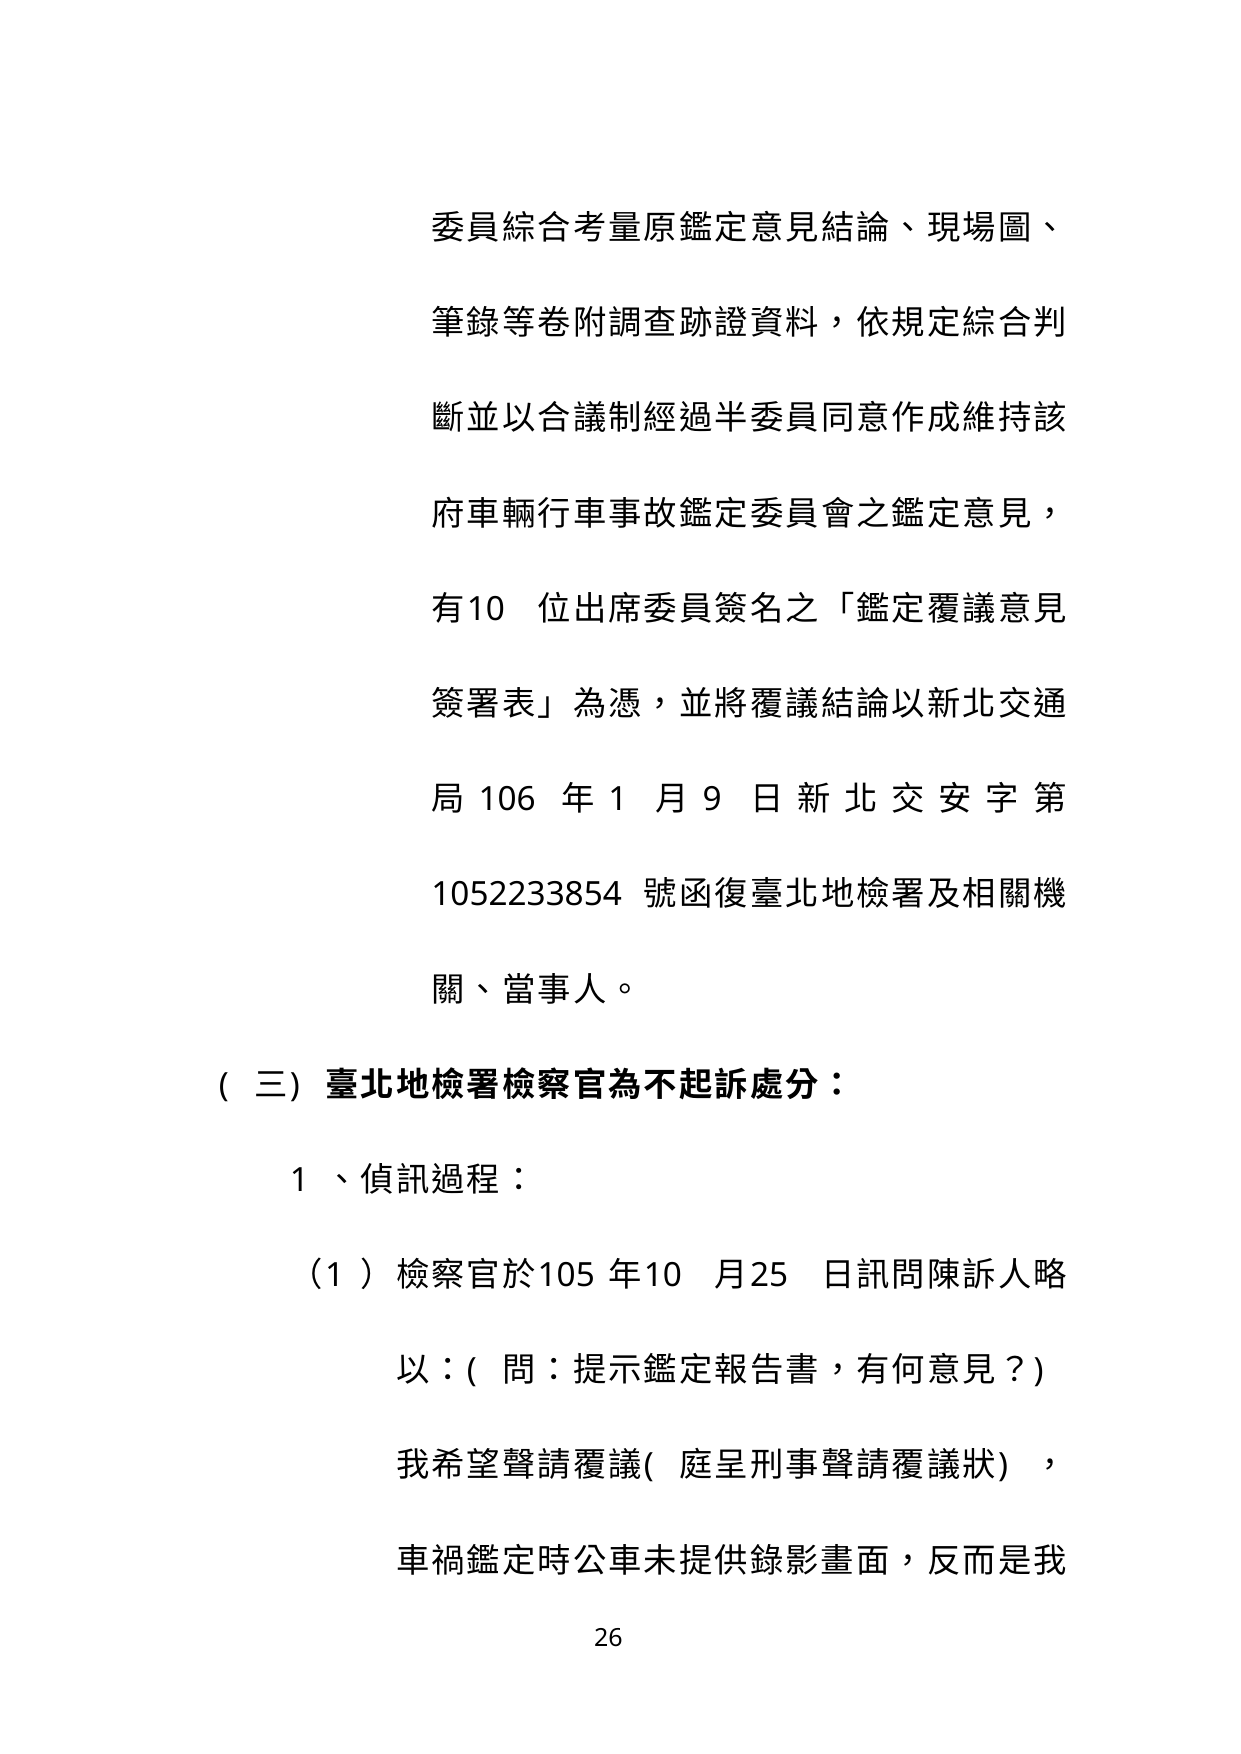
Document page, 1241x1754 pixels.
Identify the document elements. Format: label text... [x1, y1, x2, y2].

subtitle 臺北地檢署檢察官為不起訴處分： [219, 1034, 1069, 1129]
subtitle 偵訊過程： [272, 1129, 1069, 1224]
